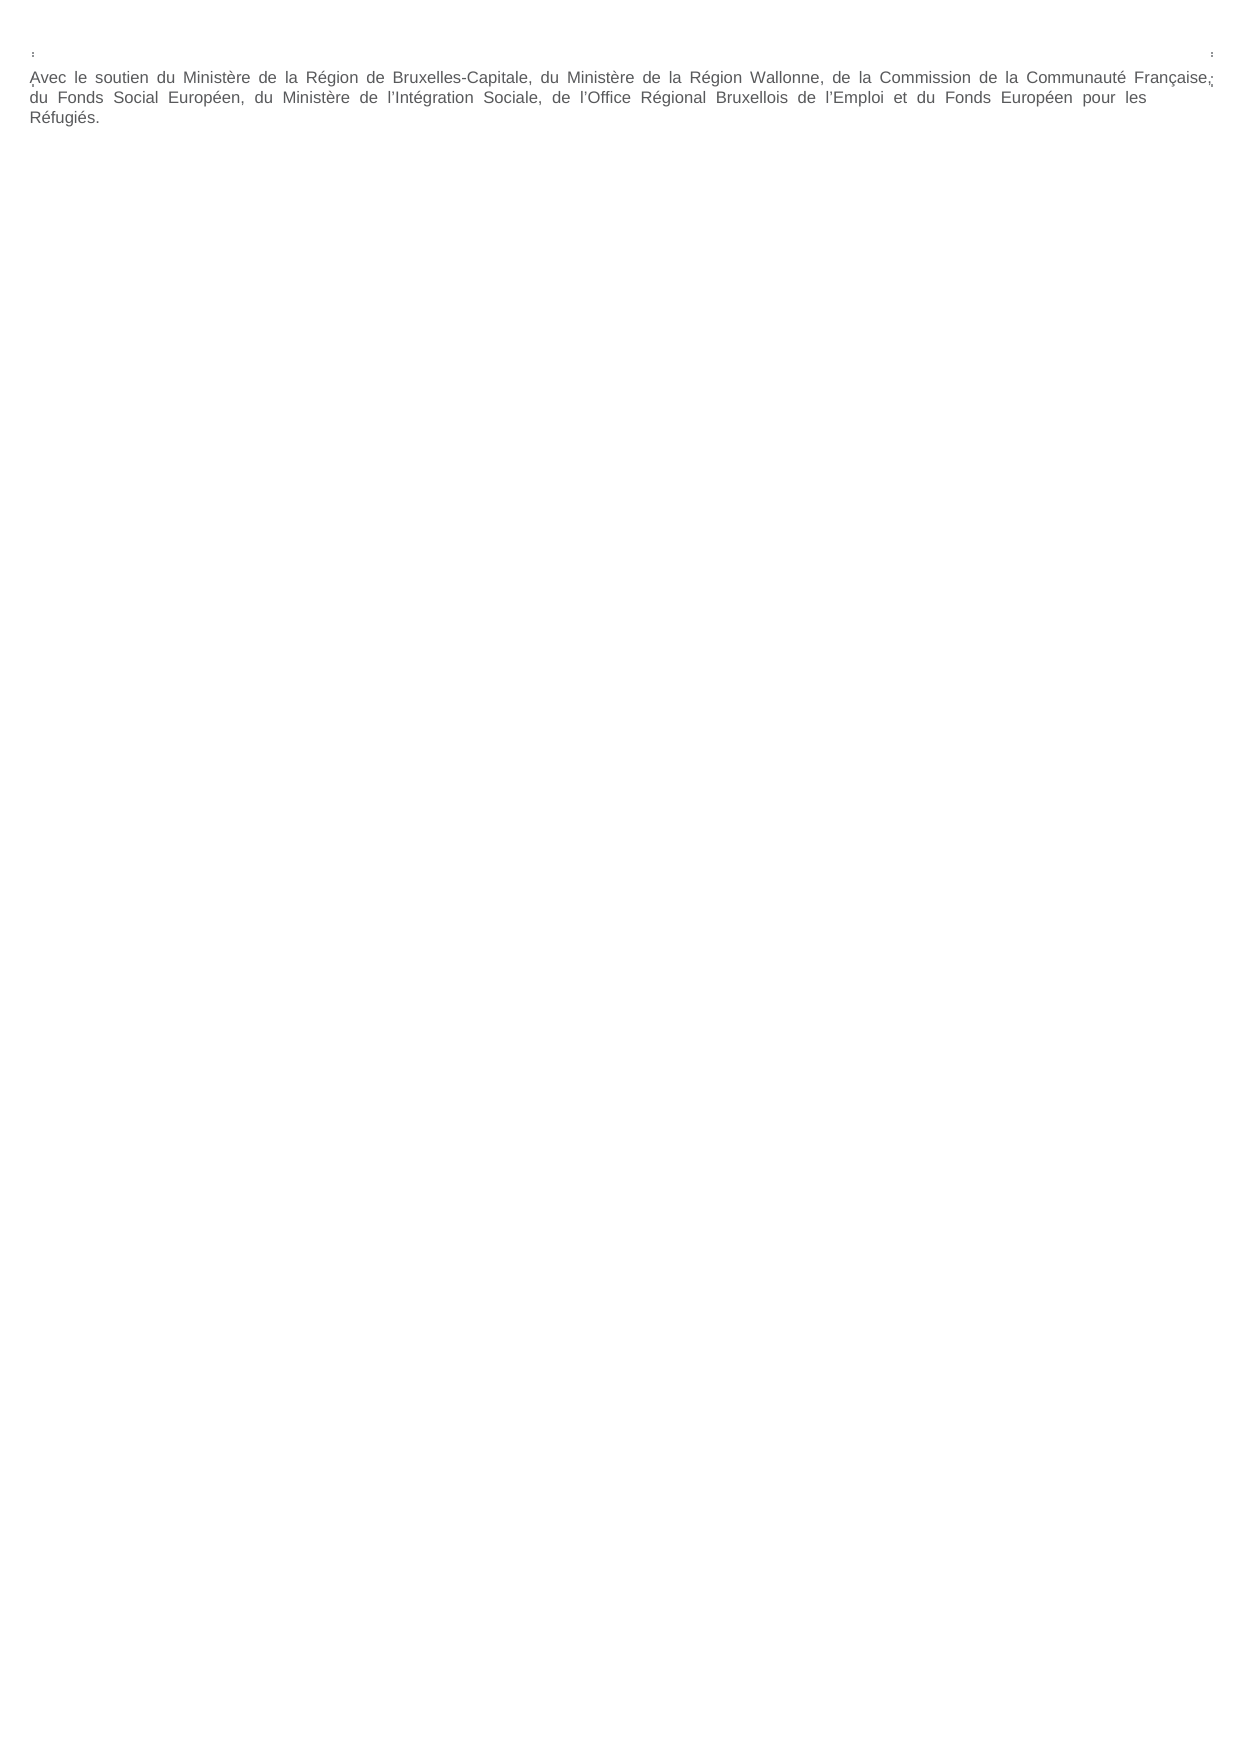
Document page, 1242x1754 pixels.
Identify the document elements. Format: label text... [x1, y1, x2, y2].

text Avec le soutien du Ministère de la Région de Bruxelles-Capitale, du Ministère de la Région Wallonne, de la Commission de la Communauté Française, du Fonds Social Européen, du Ministère de l’Intégration Sociale, de l’Ofﬁce Régional Bruxellois de l’Emploi et du Fonds Européen pour les Réfugiés. [29, 68, 1217, 128]
